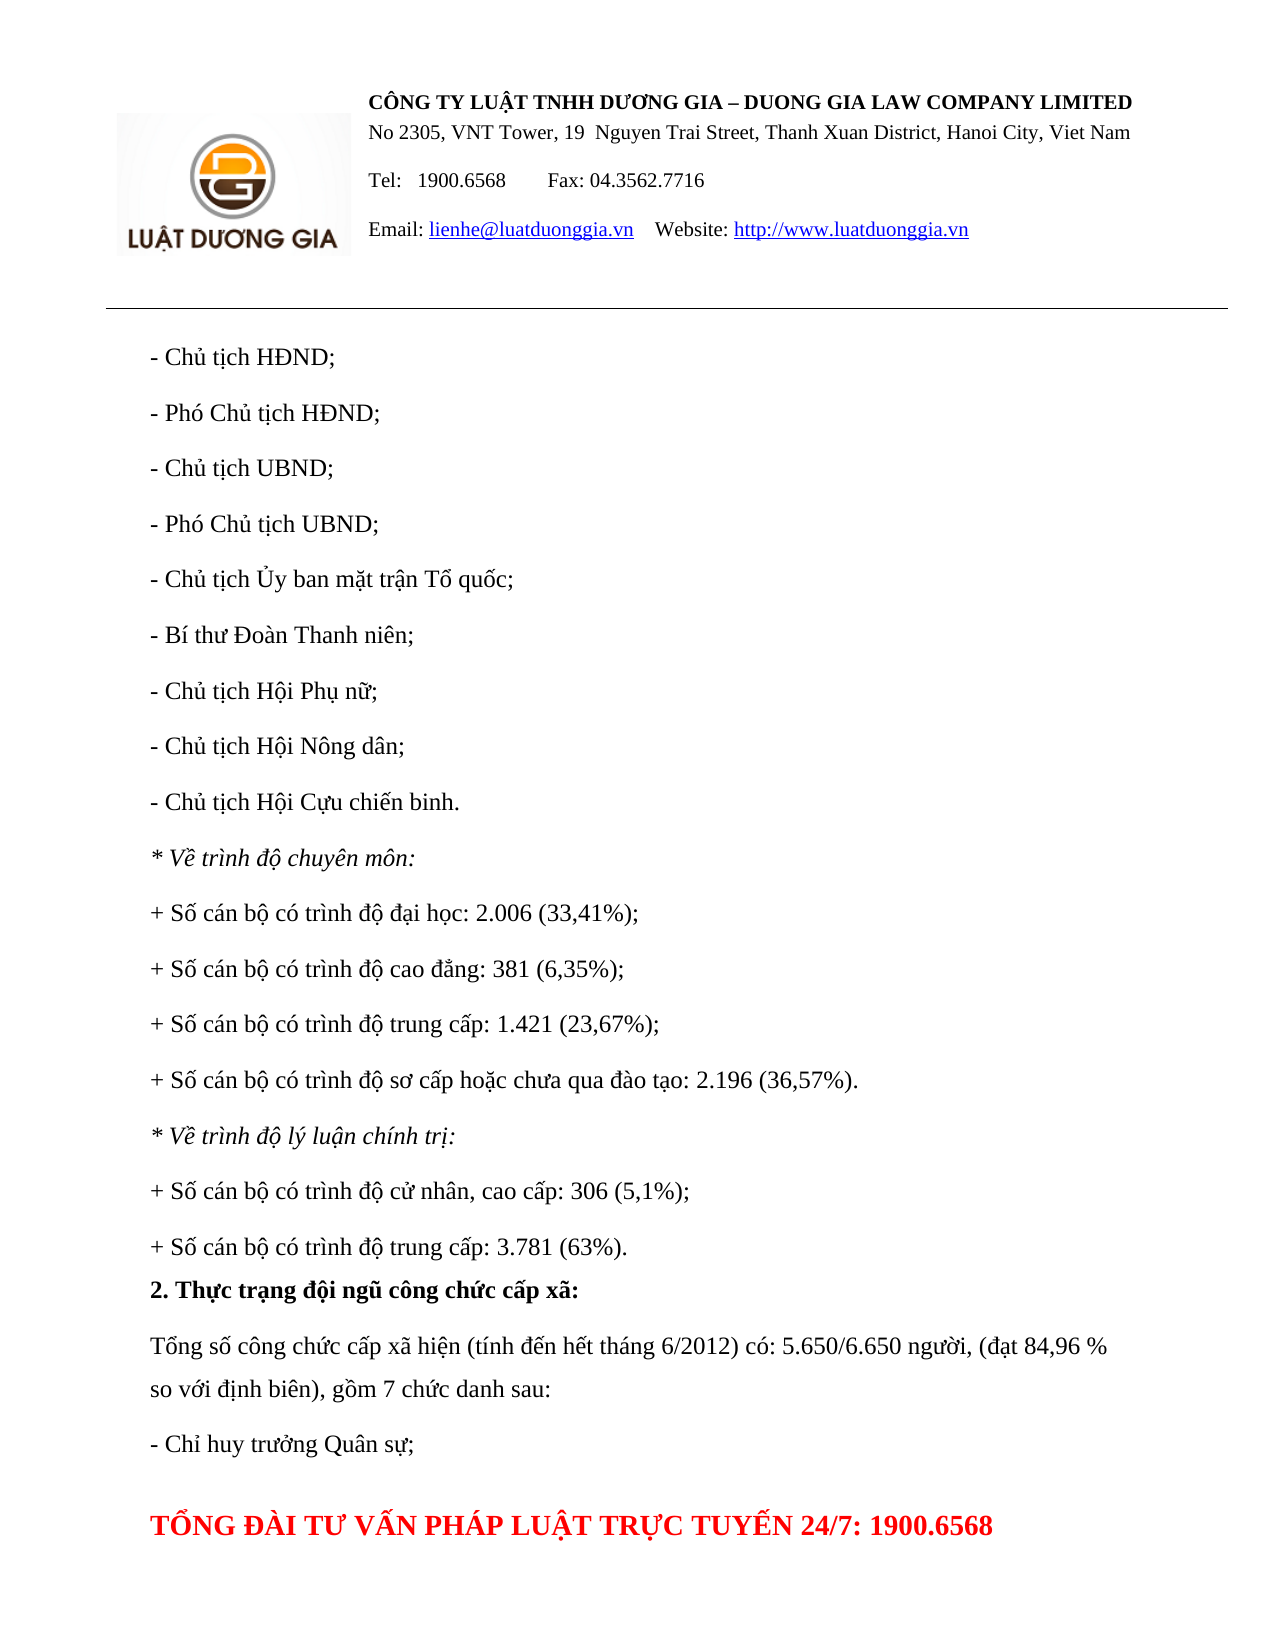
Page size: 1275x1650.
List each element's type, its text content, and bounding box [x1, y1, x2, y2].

text + Số cán bộ có trình độ trung cấp: 1.421 (23,67%); [150, 1009, 1125, 1038]
picture [116, 113, 352, 256]
text + Số cán bộ có trình độ trung cấp: 3.781 (63%). [150, 1232, 1125, 1261]
text - Chủ tịch Ủy ban mặt trận Tổ quốc; [150, 564, 1125, 593]
text - Bí thư Đoàn Thanh niên; [150, 620, 1125, 649]
text * Về trình độ chuyên môn: [150, 843, 1125, 871]
text + Số cán bộ có trình độ cao đẳng: 381 (6,35%); [150, 954, 1125, 983]
text - Chỉ huy trưởng Quân sự; [150, 1429, 1125, 1458]
text * Về trình độ lý luận chính trị: [150, 1121, 1125, 1149]
text - Chủ tịch HĐND; [150, 342, 1125, 371]
text - Chủ tịch Hội Nông dân; [150, 731, 1125, 760]
text Tổng số công chức cấp xã hiện (tính đến hết tháng 6/2012) có: 5.650/6.650 người, (đạt 84,96 % so với định biên), gồm 7 chức danh sau: [150, 1331, 1125, 1403]
text - Chủ tịch UBND; [150, 453, 1125, 482]
text + Số cán bộ có trình độ sơ cấp hoặc chưa qua đào tạo: 2.196 (36,57%). [150, 1065, 1125, 1094]
text - Phó Chủ tịch UBND; [150, 509, 1125, 538]
text + Số cán bộ có trình độ cử nhân, cao cấp: 306 (5,1%); [150, 1176, 1125, 1205]
text - Phó Chủ tịch HĐND; [150, 398, 1125, 426]
text + Số cán bộ có trình độ đại học: 2.006 (33,41%); [150, 898, 1125, 927]
text - Chủ tịch Hội Cựu chiến binh. [150, 787, 1125, 816]
text 2. Thực trạng đội ngũ công chức cấp xã: [150, 1275, 1125, 1304]
text - Chủ tịch Hội Phụ nữ; [150, 676, 1125, 704]
